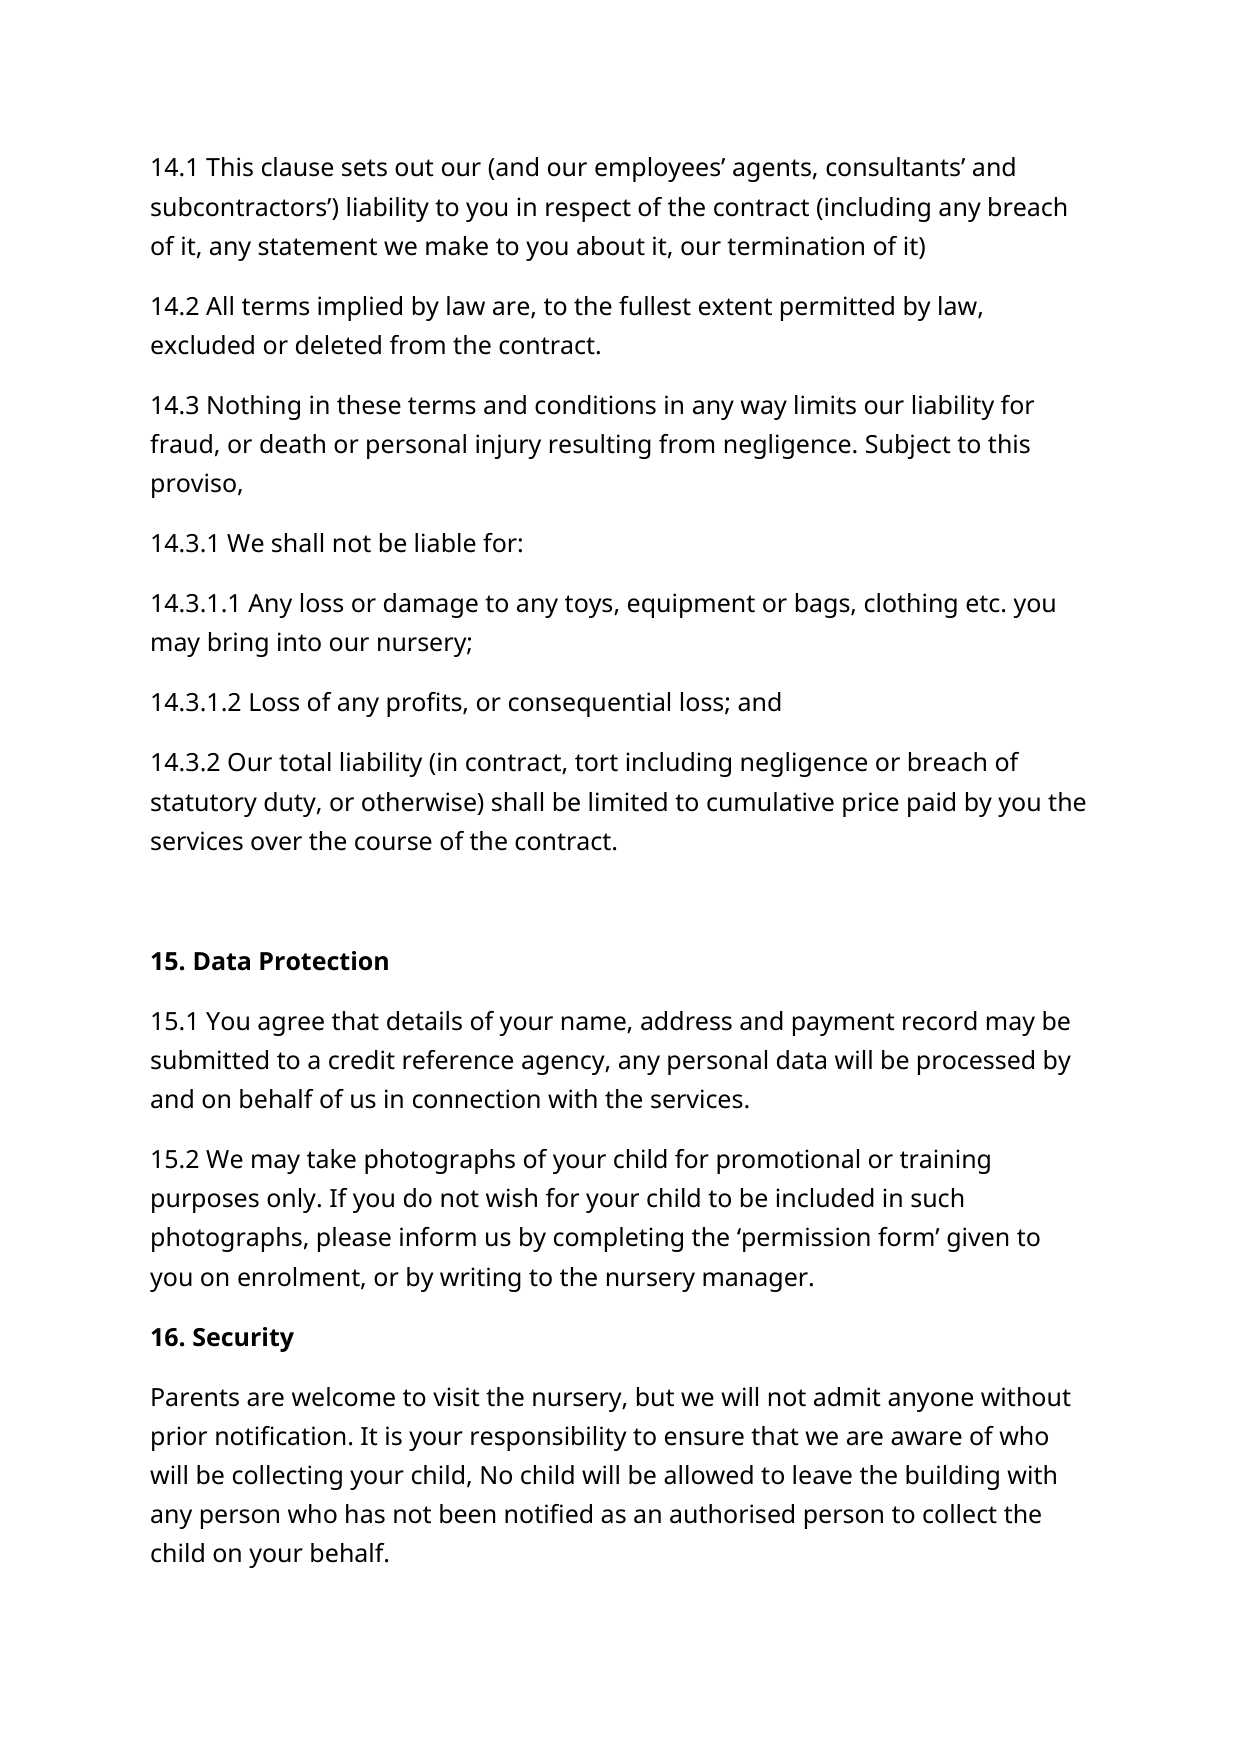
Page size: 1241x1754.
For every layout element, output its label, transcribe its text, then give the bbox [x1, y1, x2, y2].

text 14.3.1.2 Loss of any profits, or consequential loss; and [150, 685, 1090, 719]
text 14.2 All terms implied by law are, to the fullest extent permitted by law, excluded or deleted from the contract. [150, 288, 1090, 362]
text 16. Security [150, 1319, 1090, 1353]
text 15. Data Protection [150, 943, 1090, 977]
text 14.1 This clause sets out our (and our employees’ agents, consultants’ and subcontractors’) liability to you in respect of the contract (including any breach of it, any statement we make to you about it, our termination of it) [150, 150, 1090, 262]
text 15.2 We may take photographs of your child for promotional or training purposes only. If you do not wish for your child to be included in such photographs, please inform us by completing the ‘permission form’ given to you on enrolment, or by writing to the nursery manager. [150, 1142, 1090, 1293]
text 14.3.1.1 Any loss or damage to any toys, equipment or bags, clothing etc. you may bring into our nursery; [150, 586, 1090, 659]
text 14.3.2 Our total liability (in contract, tort including negligence or breach of statutory duty, or otherwise) shall be limited to cumulative price paid by you the services over the course of the contract. [150, 745, 1090, 857]
text 15.1 You agree that details of your name, address and payment record may be submitted to a credit reference agency, any personal data will be processed by and on behalf of us in connection with the services. [150, 1003, 1090, 1116]
text Parents are welcome to visit the nursery, but we will not admit anyone without prior notification. It is your responsibility to ensure that we are aware of who will be collecting your child, No child will be allowed to leave the building with any person who has not been notified as an authorised person to collect the child on your behalf. [150, 1379, 1090, 1570]
text 14.3.1 We shall not be liable for: [150, 526, 1090, 560]
text 14.3 Nothing in these terms and conditions in any way limits our liability for fraud, or death or personal injury resulting from negligence. Subject to this proviso, [150, 387, 1090, 500]
